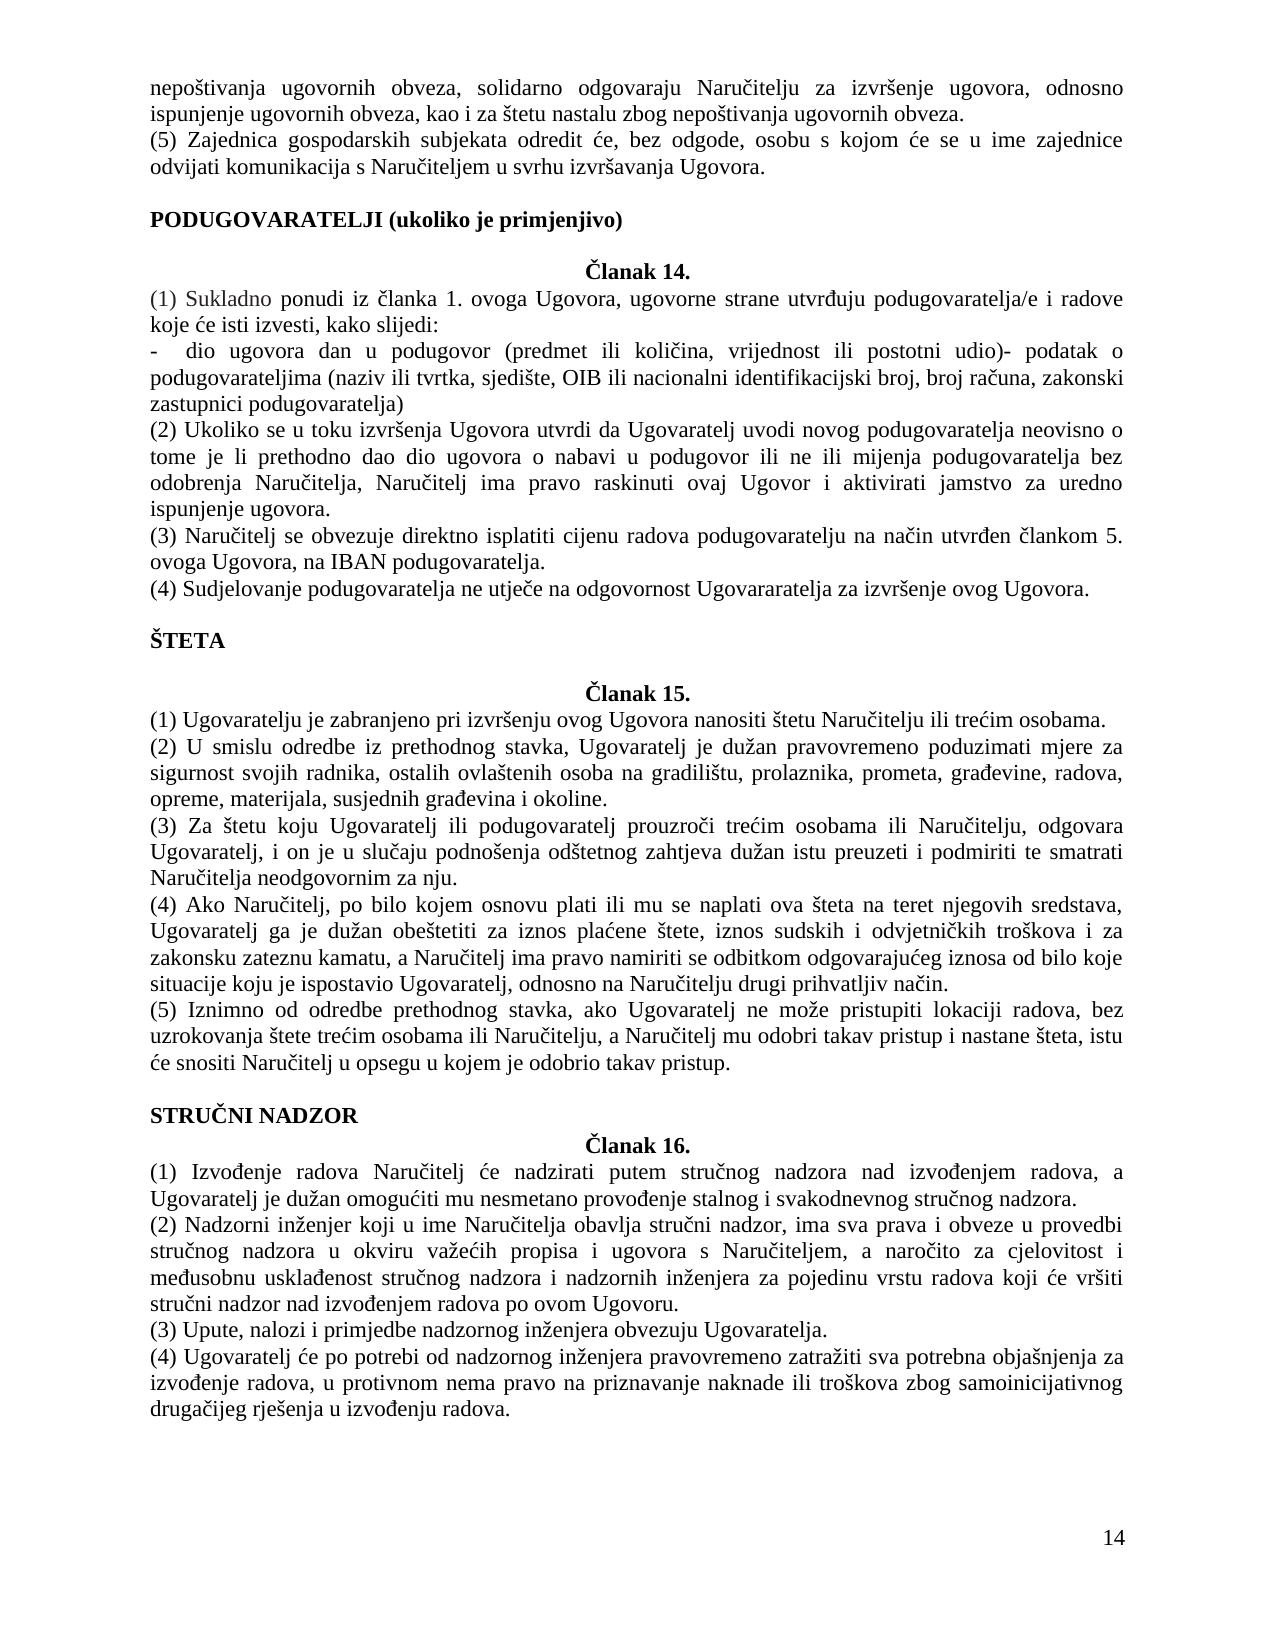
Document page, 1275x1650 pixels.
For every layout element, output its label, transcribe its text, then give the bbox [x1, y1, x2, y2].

text (2) U smislu odredbe iz prethodnog stavka, Ugovaratelj je dužan pravovremeno poduzimati mjere za sigurnost svojih radnika, ostalih ovlaštenih osoba na gradilištu, prolaznika, prometa, građevine, radova, opreme, materijala, susjednih građevina i okoline. [150, 733, 1125, 812]
text Članak 14. [150, 258, 1125, 285]
text STRUČNI NADZOR [150, 1102, 1125, 1128]
text Članak 16. [150, 1132, 1125, 1158]
text (2) Nadzorni inženjer koji u ime Naručitelja obavlja stručni nadzor, ima sva prava i obveze u provedbi stručnog nadzora u okviru važećih propisa i ugovora s Naručiteljem, a naročito za cjelovitost i međusobnu usklađenost stručnog nadzora i nadzornih inženjera za pojedinu vrstu radova koji će vršiti stručni nadzor nad izvođenjem radova po ovom Ugovoru. [150, 1211, 1125, 1316]
text (3) Za štetu koju Ugovaratelj ili podugovaratelj prouzroči trećim osobama ili Naručitelju, odgovara Ugovaratelj, i on je u slučaju podnošenja odštetnog zahtjeva dužan istu preuzeti i podmiriti te smatrati Naručitelja neodgovornim za nju. [150, 812, 1125, 891]
text (2) Ukoliko se u toku izvršenja Ugovora utvrdi da Ugovaratelj uvodi novog podugovaratelja neovisno o tome je li prethodno dao dio ugovora o nabavi u podugovor ili ne ili mijenja podugovaratelja bez odobrenja Naručitelja, Naručitelj ima pravo raskinuti ovaj Ugovor i aktivirati jamstvo za uredno ispunjenje ugovora. [150, 416, 1125, 522]
text (3) Naručitelj se obvezuje direktno isplatiti cijenu radova podugovaratelju na način utvrđen člankom 5. ovoga Ugovora, na IBAN podugovaratelja. [150, 522, 1125, 574]
text (5) Iznimno od odredbe prethodnog stavka, ako Ugovaratelj ne može pristupiti lokaciji radova, bez uzrokovanja štete trećim osobama ili Naručitelju, a Naručitelj mu odobri takav pristup i nastane šteta, istu će snositi Naručitelj u opsegu u kojem je odobrio takav pristup. [150, 996, 1125, 1075]
text Članak 15. [150, 680, 1125, 706]
text (3) Upute, nalozi i primjedbe nadzornog inženjera obvezuju Ugovaratelja. [150, 1316, 1125, 1343]
text - dio ugovora dan u podugovor (predmet ili količina, vrijednost ili postotni udio)- podatak o podugovarateljima (naziv ili tvrtka, sjedište, OIB ili nacionalni identifikacijski broj, broj računa, zakonski zastupnici podugovaratelja) [150, 337, 1125, 416]
text (4) Sudjelovanje podugovaratelja ne utječe na odgovornost Ugovararatelja za izvršenje ovog Ugovora. [150, 574, 1125, 601]
text PODUGOVARATELJI (ukoliko je primjenjivo) [150, 206, 1125, 232]
text (1) Izvođenje radova Naručitelj će nadzirati putem stručnog nadzora nad izvođenjem radova, a Ugovaratelj je dužan omogućiti mu nesmetano provođenje stalnog i svakodnevnog stručnog nadzora. [150, 1158, 1125, 1211]
text (5) Zajednica gospodarskih subjekata odredit će, bez odgode, osobu s kojom će se u ime zajednice odvijati komunikacija s Naručiteljem u svrhu izvršavanja Ugovora. [150, 127, 1125, 179]
text ŠTETA [150, 627, 1125, 654]
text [150, 74, 1125, 127]
text (4) Ako Naručitelj, po bilo kojem osnovu plati ili mu se naplati ova šteta na teret njegovih sredstava, Ugovaratelj ga je dužan obeštetiti za iznos plaćene štete, iznos sudskih i odvjetničkih troškova i za zakonsku zateznu kamatu, a Naručitelj ima pravo namiriti se odbitkom odgovarajućeg iznosa od bilo koje situacije koju je ispostavio Ugovaratelj, odnosno na Naručitelju drugi prihvatljiv način. [150, 891, 1125, 996]
text (1) Ugovaratelju je zabranjeno pri izvršenju ovog Ugovora nanositi štetu Naručitelju ili trećim osobama. [150, 706, 1125, 733]
text (4) Ugovaratelj će po potrebi od nadzornog inženjera pravovremeno zatražiti sva potrebna objašnjenja za izvođenje radova, u protivnom nema pravo na priznavanje naknade ili troškova zbog samoinicijativnog drugačijeg rješenja u izvođenju radova. [150, 1343, 1125, 1422]
text (1) Sukladno ponudi iz članka 1. ovoga Ugovora, ugovorne strane utvrđuju podugovaratelja/e i radove koje će isti izvesti, kako slijedi: [150, 285, 1125, 337]
